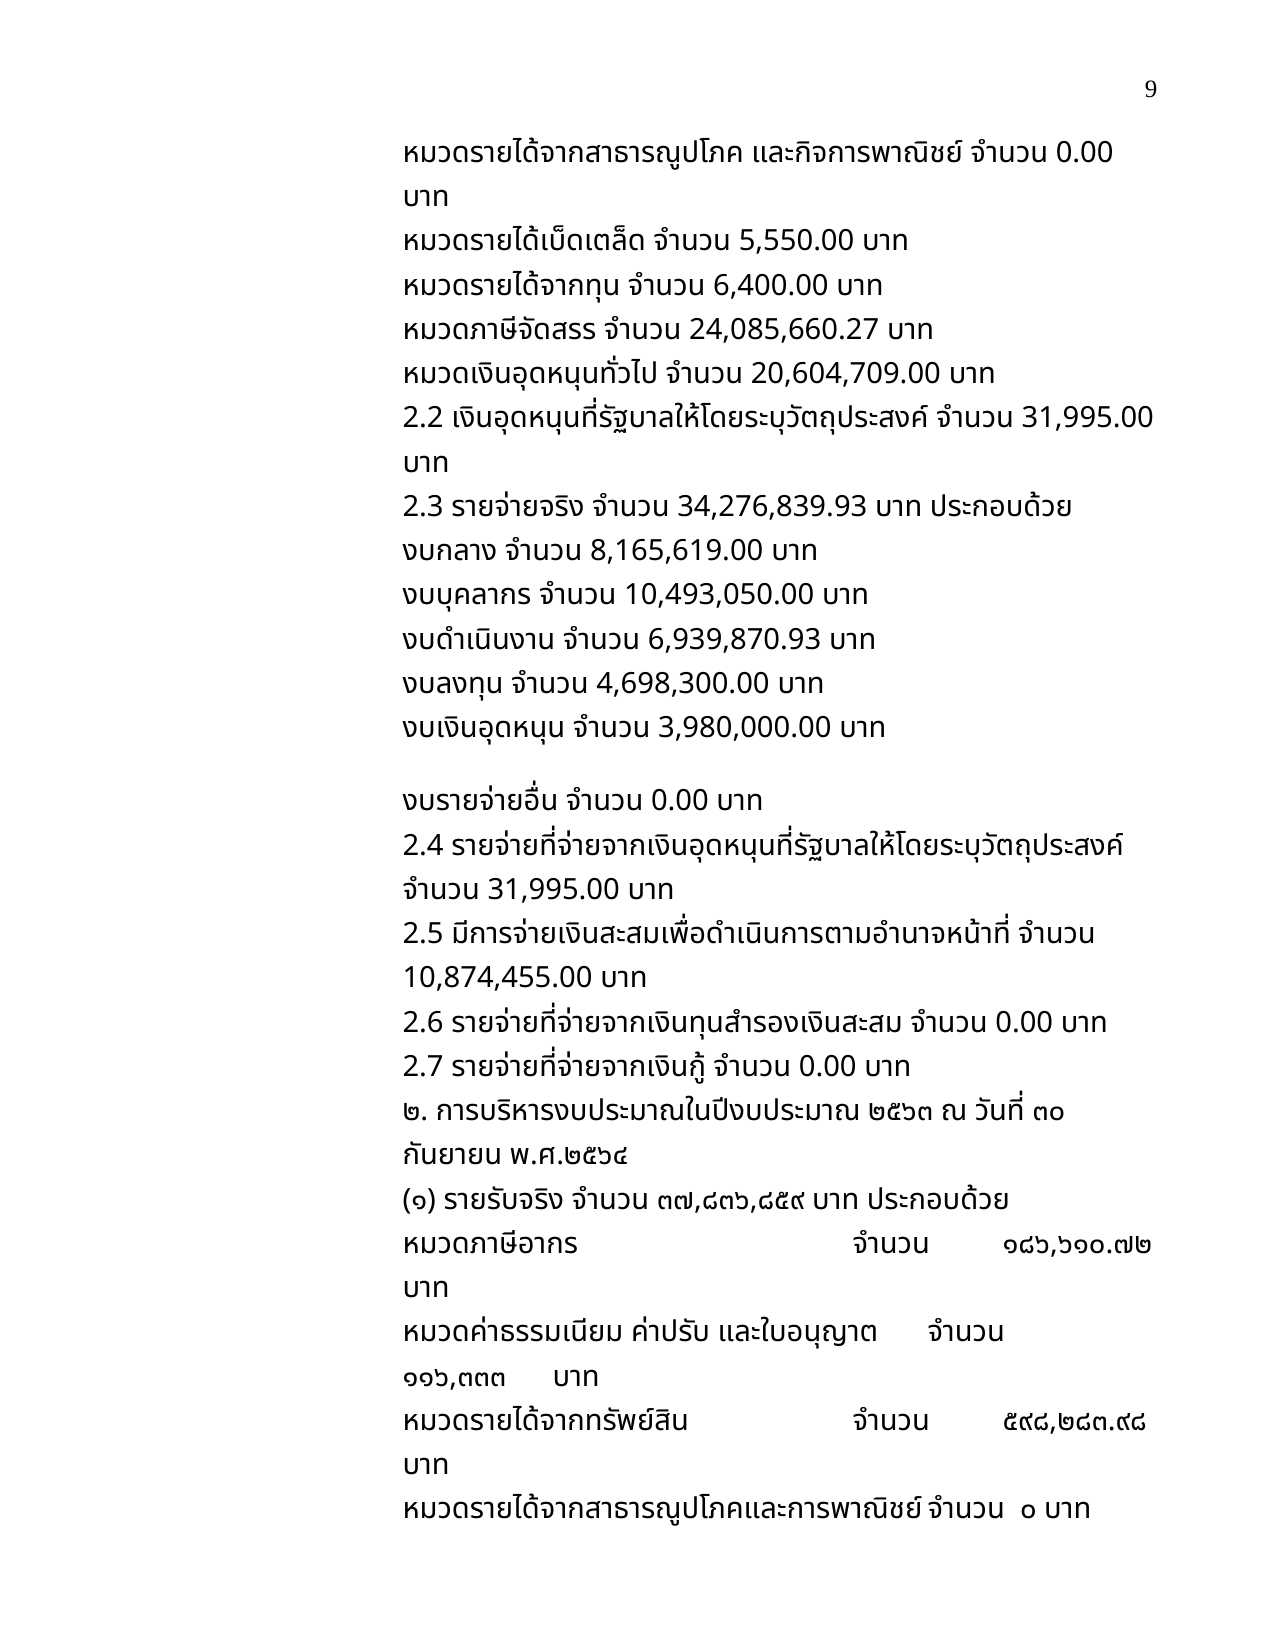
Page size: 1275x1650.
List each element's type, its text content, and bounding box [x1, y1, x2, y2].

text 2.4 รายจ่ายที่จ่ายจากเงินอุดหนุนที่รัฐบาลให้โดยระบุวัตถุประสงค์ จำนวน 31,995.00 บาท [177, 824, 1157, 912]
text หมวดภาษีอากร จำนวน ๑๘๖,๖๑๐.๗๒ บาท [327, 1222, 1157, 1311]
text งบดำเนินงาน จำนวน 6,939,870.93 บาท [177, 618, 1157, 662]
text งบกลาง จำนวน 8,165,619.00 บาท [177, 529, 1157, 574]
text หมวดเงินอุดหนุนทั่วไป จำนวน 20,604,709.00 บาท [177, 352, 1157, 397]
text หมวดรายได้เบ็ดเตล็ด จำนวน 5,550.00 บาท [177, 220, 1157, 264]
text งบรายจ่ายอื่น จำนวน 0.00 บาท [177, 779, 1157, 824]
text หมวดรายได้จากสาธารณูปโภค และกิจการพาณิชย์ จำนวน 0.00 บาท [177, 131, 1157, 220]
text หมวดรายได้จากทรัพย์สิน จำนวน ๕๙๘,๒๘๓.๙๘ บาท [327, 1399, 1157, 1488]
text หมวดรายได้จากสาธารณูปโภคและการพาณิชย์ จำนวน ๐ บาท [327, 1488, 1157, 1532]
text (๑) รายรับจริง จำนวน ๓๗,๘๓๖,๘๕๙ บาท ประกอบด้วย [327, 1178, 1157, 1222]
text หมวดภาษีจัดสรร จำนวน 24,085,660.27 บาท [177, 308, 1157, 352]
text หมวดรายได้จากทุน จำนวน 6,400.00 บาท [177, 264, 1157, 308]
text งบลงทุน จำนวน 4,698,300.00 บาท [177, 662, 1157, 706]
text 2.3 รายจ่ายจริง จำนวน 34,276,839.93 บาท ประกอบด้วย [177, 485, 1157, 529]
text 2.5 มีการจ่ายเงินสะสมเพื่อดำเนินการตามอำนาจหน้าที่ จำนวน 10,874,455.00 บาท [177, 912, 1157, 1001]
text 2.6 รายจ่ายที่จ่ายจากเงินทุนสำรองเงินสะสม จำนวน 0.00 บาท [177, 1001, 1157, 1045]
text 2.7 รายจ่ายที่จ่ายจากเงินกู้ จำนวน 0.00 บาท [177, 1045, 1157, 1089]
text งบบุคลากร จำนวน 10,493,050.00 บาท [177, 574, 1157, 618]
text ๒. การบริหารงบประมาณในปีงบประมาณ ๒๕๖๓ ณ วันที่ ๓๐ กันยายน พ.ศ.๒๕๖๔ [177, 1089, 1157, 1178]
text หมวดค่าธรรมเนียม ค่าปรับ และใบอนุญาต จำนวน ๑๑๖,๓๓๓ บาท [327, 1311, 1157, 1399]
text 2.2 เงินอุดหนุนที่รัฐบาลให้โดยระบุวัตถุประสงค์ จำนวน 31,995.00 บาท [177, 397, 1157, 485]
text งบเงินอุดหนุน จำนวน 3,980,000.00 บาท [177, 706, 1157, 751]
